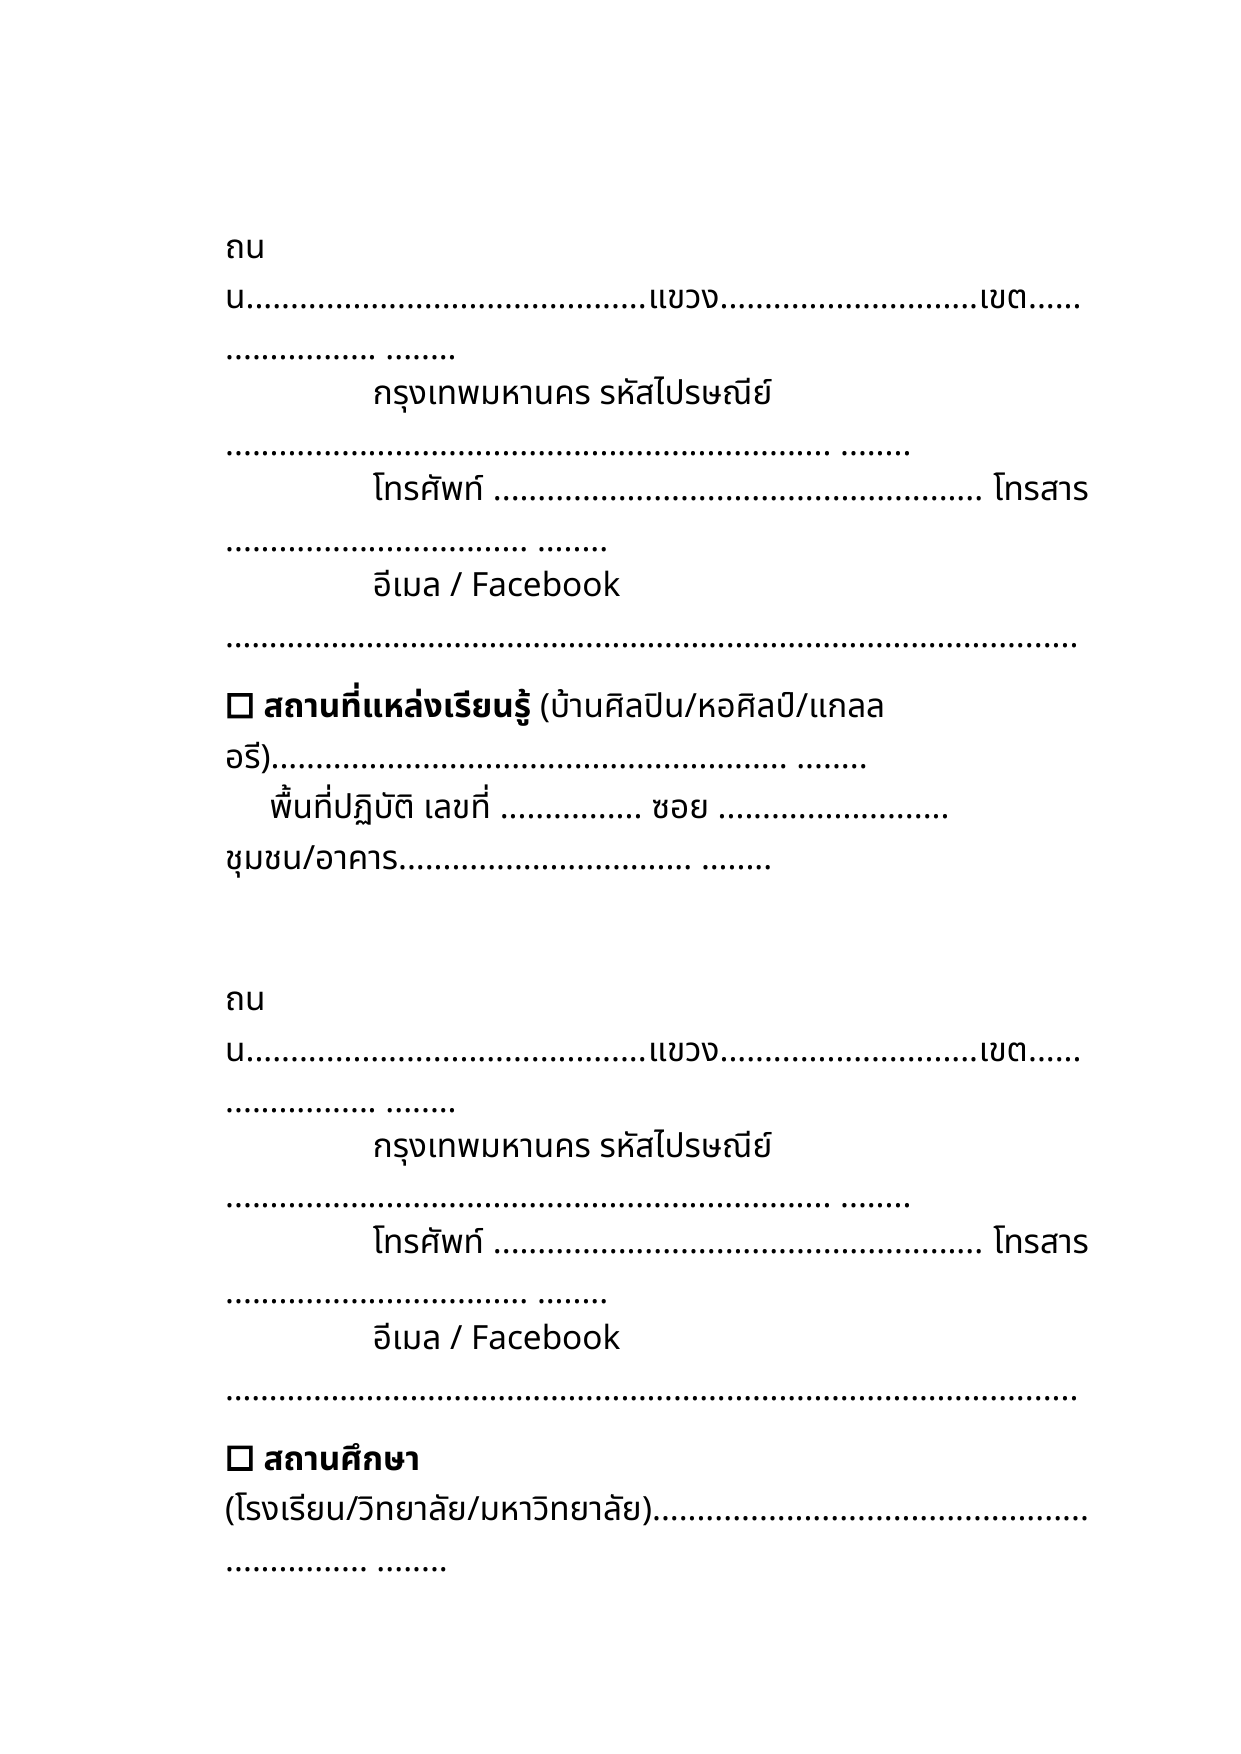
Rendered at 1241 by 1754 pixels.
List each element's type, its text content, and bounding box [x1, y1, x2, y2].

text สถานที่แหล่งเรียนรู้ (บ้านศิลปิน/หอศิลป์/แกลลอรี).......................................................... ........ [225, 682, 1090, 783]
text กรุงเทพมหานคร รหัสไปรษณีย์ .................................................................... ........ [225, 369, 1090, 465]
text โทรศัพท์ ....................................................... โทรสาร .................................. ........ [225, 465, 1090, 561]
text ถนน.............................................แขวง.............................เขต....................... ........ [225, 884, 1090, 1122]
text สถานศึกษา (โรงเรียน/วิทยาลัย/มหาวิทยาลัย)................................................................. ........ [225, 1435, 1090, 1581]
text พื้นที่ปฏิบัติ เลขที่ ................ ซอย .......................... ชุมชน/อาคาร................................. ........ [225, 783, 1090, 884]
text โทรศัพท์ ....................................................... โทรสาร .................................. ........ [225, 1218, 1090, 1314]
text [225, 177, 1090, 369]
text อีเมล / Facebook …………………………………………………………………………….......... [225, 561, 1090, 657]
text กรุงเทพมหานคร รหัสไปรษณีย์ .................................................................... ........ [225, 1122, 1090, 1218]
text อีเมล / Facebook …………………………………………………………………………….......... [225, 1314, 1090, 1410]
